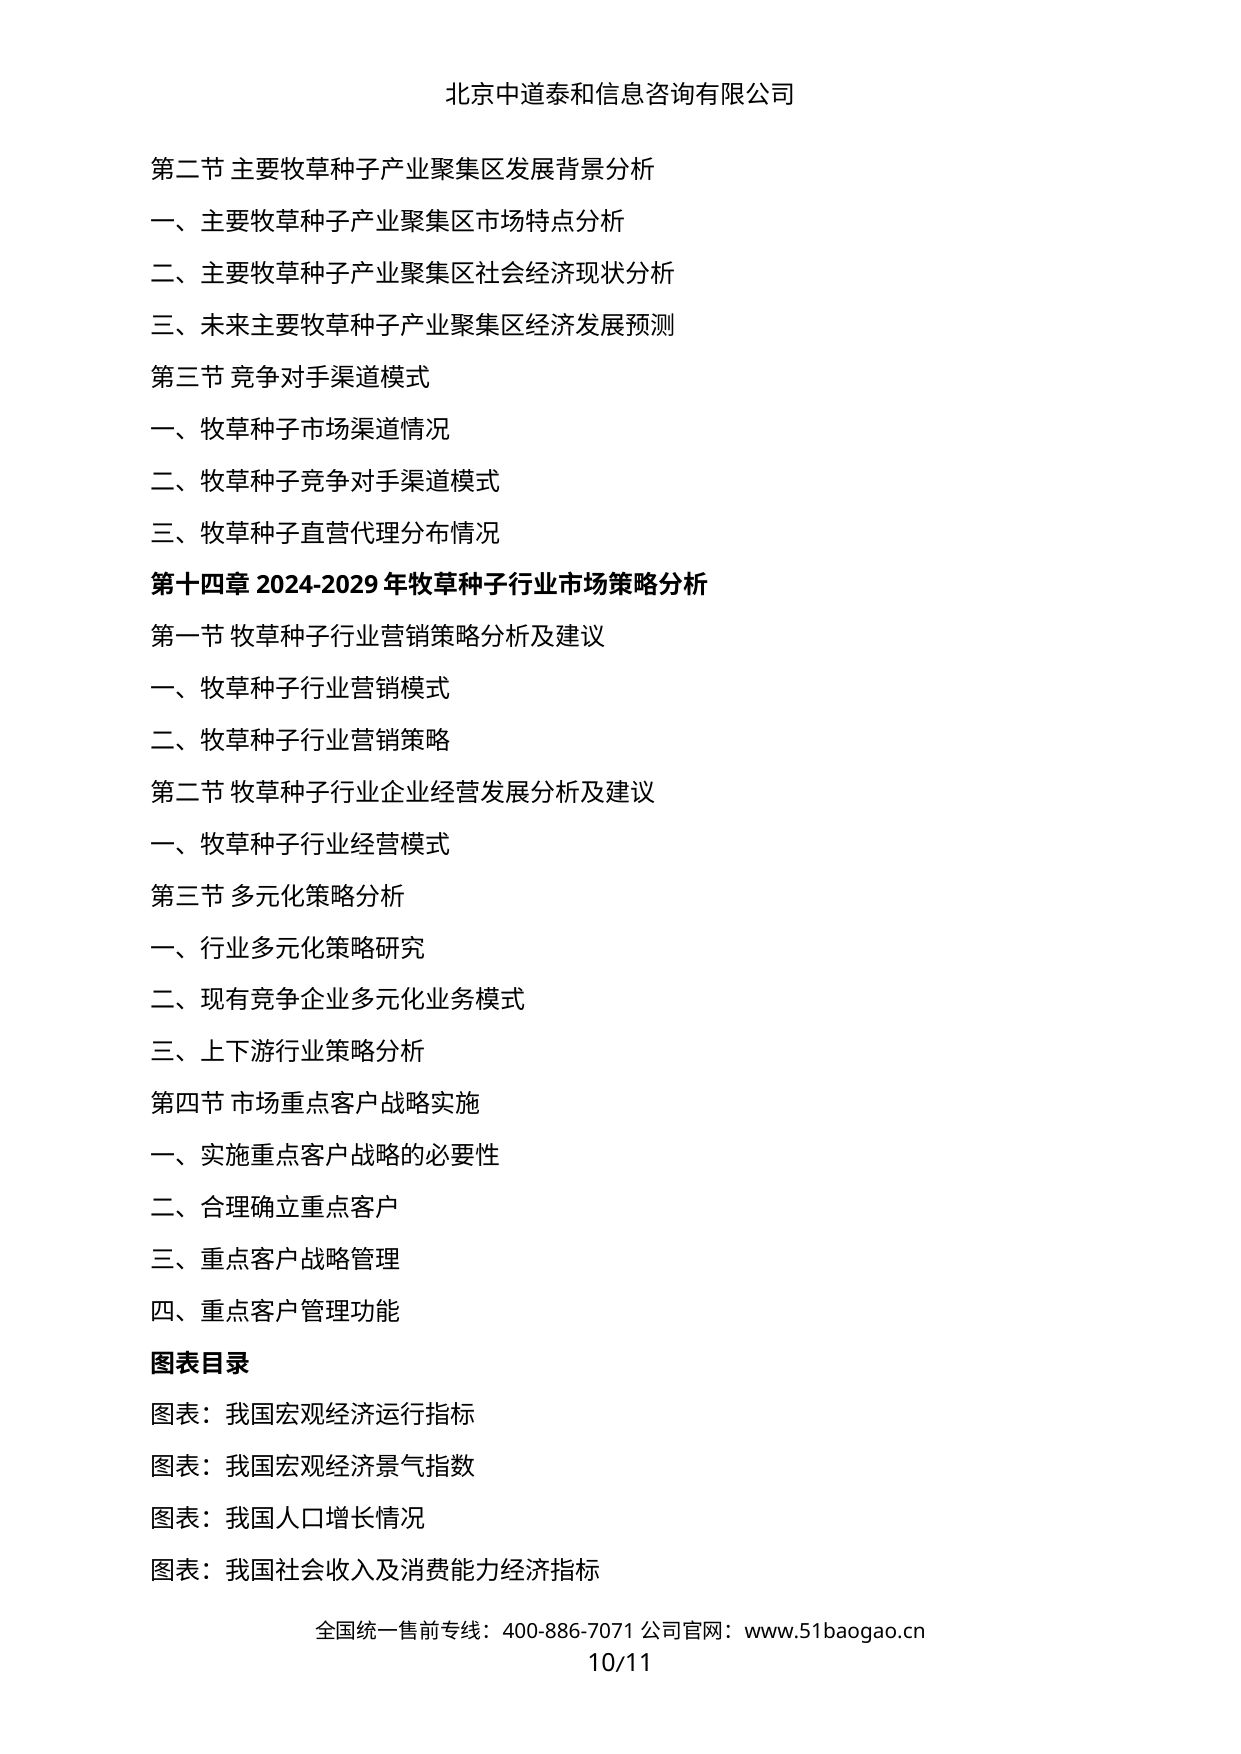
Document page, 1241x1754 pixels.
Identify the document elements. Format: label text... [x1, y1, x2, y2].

text 第三节 多元化策略分析 [150, 876, 1090, 912]
text 一、实施重点客户战略的必要性 [150, 1136, 1090, 1172]
text 第一节 牧草种子行业营销策略分析及建议 [150, 617, 1090, 653]
text 图表：我国宏观经济运行指标 [150, 1395, 1090, 1431]
text 一、行业多元化策略研究 [150, 928, 1090, 964]
text 三、重点客户战略管理 [150, 1239, 1090, 1276]
text 三、上下游行业策略分析 [150, 1032, 1090, 1068]
text 图表：我国宏观经济景气指数 [150, 1447, 1090, 1483]
text 四、重点客户管理功能 [150, 1291, 1090, 1327]
text 一、牧草种子行业营销模式 [150, 669, 1090, 705]
text 第十四章 2024-2029年牧草种子行业市场策略分析 [150, 565, 1090, 601]
text 二、牧草种子竞争对手渠道模式 [150, 461, 1090, 497]
text 三、未来主要牧草种子产业聚集区经济发展预测 [150, 306, 1090, 342]
text 一、牧草种子市场渠道情况 [150, 409, 1090, 446]
text 二、牧草种子行业营销策略 [150, 721, 1090, 757]
text 二、现有竞争企业多元化业务模式 [150, 980, 1090, 1016]
text 一、主要牧草种子产业聚集区市场特点分析 [150, 202, 1090, 238]
text 第三节 竞争对手渠道模式 [150, 357, 1090, 394]
text 第二节 牧草种子行业企业经营发展分析及建议 [150, 772, 1090, 809]
text 二、主要牧草种子产业聚集区社会经济现状分析 [150, 254, 1090, 290]
text 一、牧草种子行业经营模式 [150, 824, 1090, 861]
text 第四节 市场重点客户战略实施 [150, 1084, 1090, 1120]
text 图表目录 [150, 1343, 1090, 1379]
text 图表：我国人口增长情况 [150, 1499, 1090, 1535]
text 三、牧草种子直营代理分布情况 [150, 513, 1090, 549]
text 二、合理确立重点客户 [150, 1187, 1090, 1224]
text 第二节 主要牧草种子产业聚集区发展背景分析 [150, 150, 1090, 186]
text 图表：我国社会收入及消费能力经济指标 [150, 1551, 1090, 1587]
